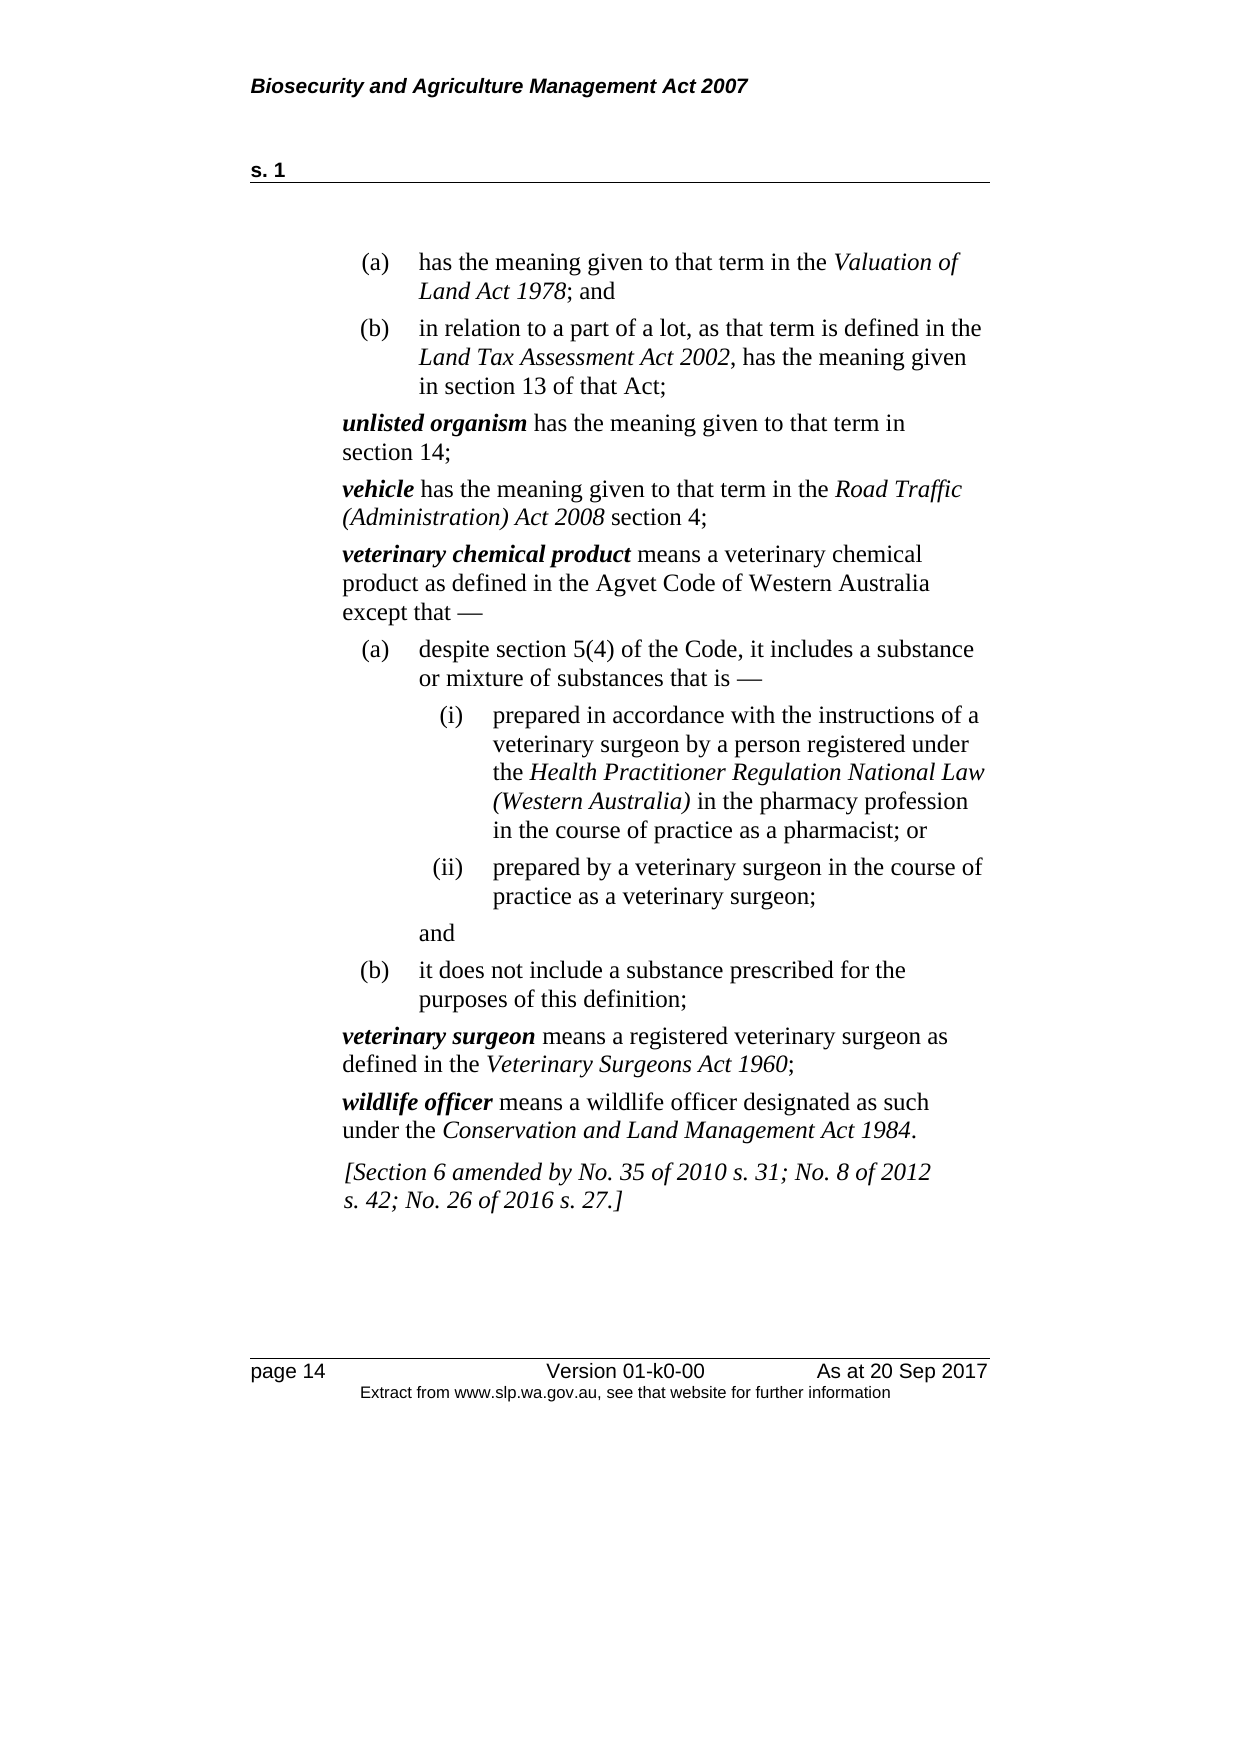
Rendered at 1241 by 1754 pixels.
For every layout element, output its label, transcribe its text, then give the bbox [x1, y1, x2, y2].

text vehicle has the meaning given to that term in the Road Traffic (Administration) Act 2008 section 4; [250, 474, 990, 531]
text [Section 6 amended by No. 35 of 2010 s. 31; No. 8 of 2012 s. 42; No. 26 of 2016 s. 27.] [250, 1157, 990, 1214]
text (i) prepared in accordance with the instructions of a veterinary surgeon by a person registered under the Health Practitioner Regulation National Law () in the pharmacy profession in the course of practice as a pharmacist; or [250, 700, 990, 844]
text veterinary surgeon means a registered veterinary surgeon as defined in the Veterinary Surgeons Act 1960; [250, 1021, 990, 1078]
text veterinary chemical product means a veterinary chemical product as defined in the Agvet Code of Western except that — [250, 539, 990, 626]
text unlisted organism has the meaning given to that term in section 14; [250, 408, 990, 465]
text (b) it does not include a substance prescribed for the purposes of this definition; [250, 955, 990, 1012]
text (a) despite section 5(4) of the Code, it includes a substance or mixture of substances that is — [250, 634, 990, 692]
text (ii) prepared by a veterinary surgeon in the course of practice as a veterinary surgeon; [250, 852, 990, 909]
text (b) in relation to a part of a lot, as that term is defined in the Land Tax Assessment Act 2002, has the meaning given in section 13 of that Act; [250, 313, 990, 399]
text and [250, 918, 990, 947]
text (a) has the meaning given to that term in the Valuation of Land Act 1978; and [250, 247, 990, 305]
text wildlife officer means a wildlife officer designated as such under the Conservation and Land Management Act 1984. [250, 1087, 990, 1144]
